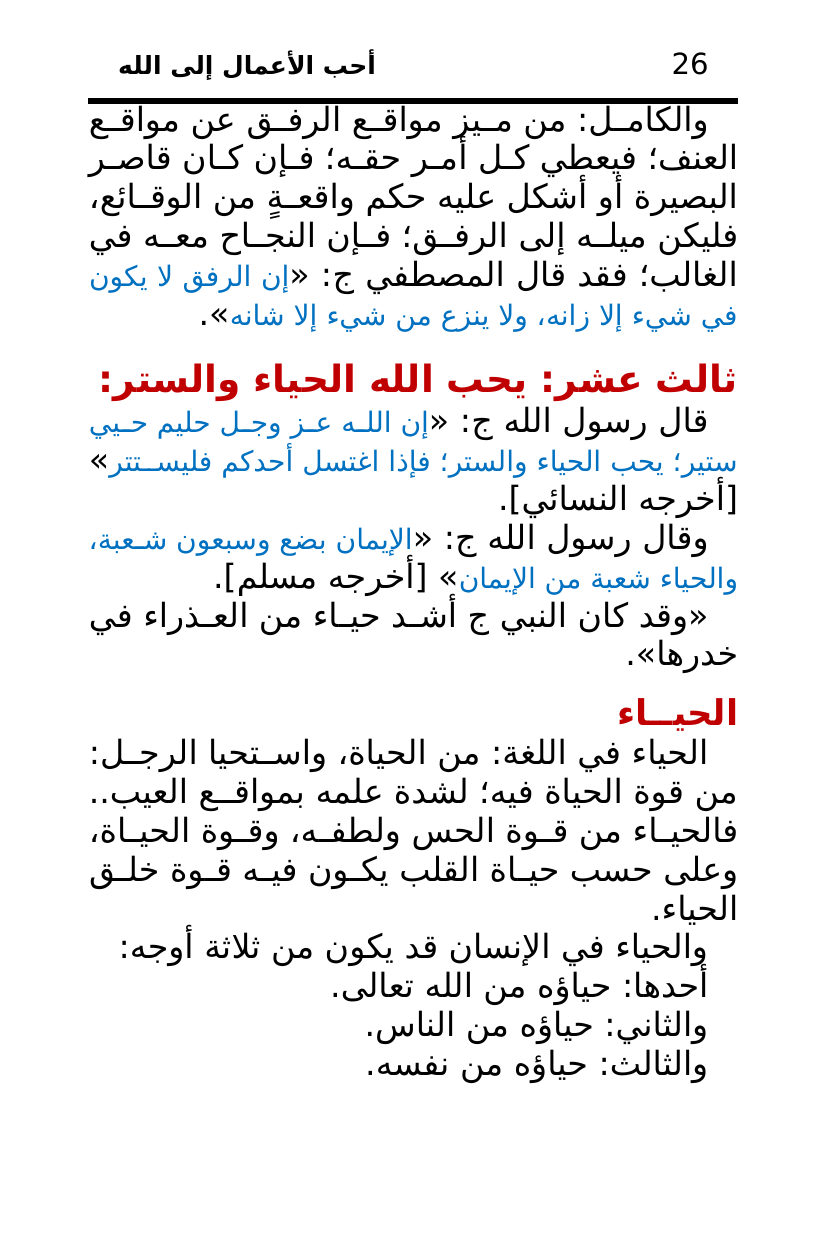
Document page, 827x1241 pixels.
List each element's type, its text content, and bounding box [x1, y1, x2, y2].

text والثالث: حياؤه من نفسه. [89, 1044, 738, 1083]
text قال رسول الله ج: «إن الله عز وجل حليم حيي ستير؛ يحب الحياء والستر؛ فإذا اغتسل أحدكم فليستتر» [أخرجه النسائي]. [89, 402, 738, 518]
text وقال رسول الله ج: «الإيمان بضع وسبعون شعبة، والحياء شعبة من الإيمان» [أخرجه مسلم]. [89, 518, 738, 596]
text والحياء في الإنسان قد يكون من ثلاثة أوجه: [89, 928, 738, 967]
text الحياء في اللغة: من الحياة، واستحيا الرجل: من قوة الحياة فيه؛ لشدة علمه بمواقع العيب.. فالحياء من قوة الحس ولطفه، وقوة الحياة، وعلى حسب حياة القلب يكون فيه قوة خلق الحياء. [89, 734, 738, 928]
text «وقد كان النبي ج أشد حياء من العذراء في خدرها». [89, 596, 738, 674]
text والكامل: من ميز مواقع الرفق عن مواقع العنف؛ فيعطي كل أمر حقه؛ فإن كان قاصر البصيرة أو أشكل عليه حكم واقعةٍ من الوقائع، فليكن ميله إلى الرفق؛ فإن النجاح معه في الغالب؛ فقد قال المصطفي ج: «إن الرفق لا يكون في شيء إلا زانه، ولا ينزع من شيء إلا شانه». [89, 100, 738, 333]
text الحيــاء [89, 692, 738, 734]
text ثالث عشر: يحب الله الحياء والستر: [89, 358, 738, 402]
text أحدها: حياؤه من الله تعالى. [89, 967, 738, 1006]
text والثاني: حياؤه من الناس. [89, 1006, 738, 1044]
